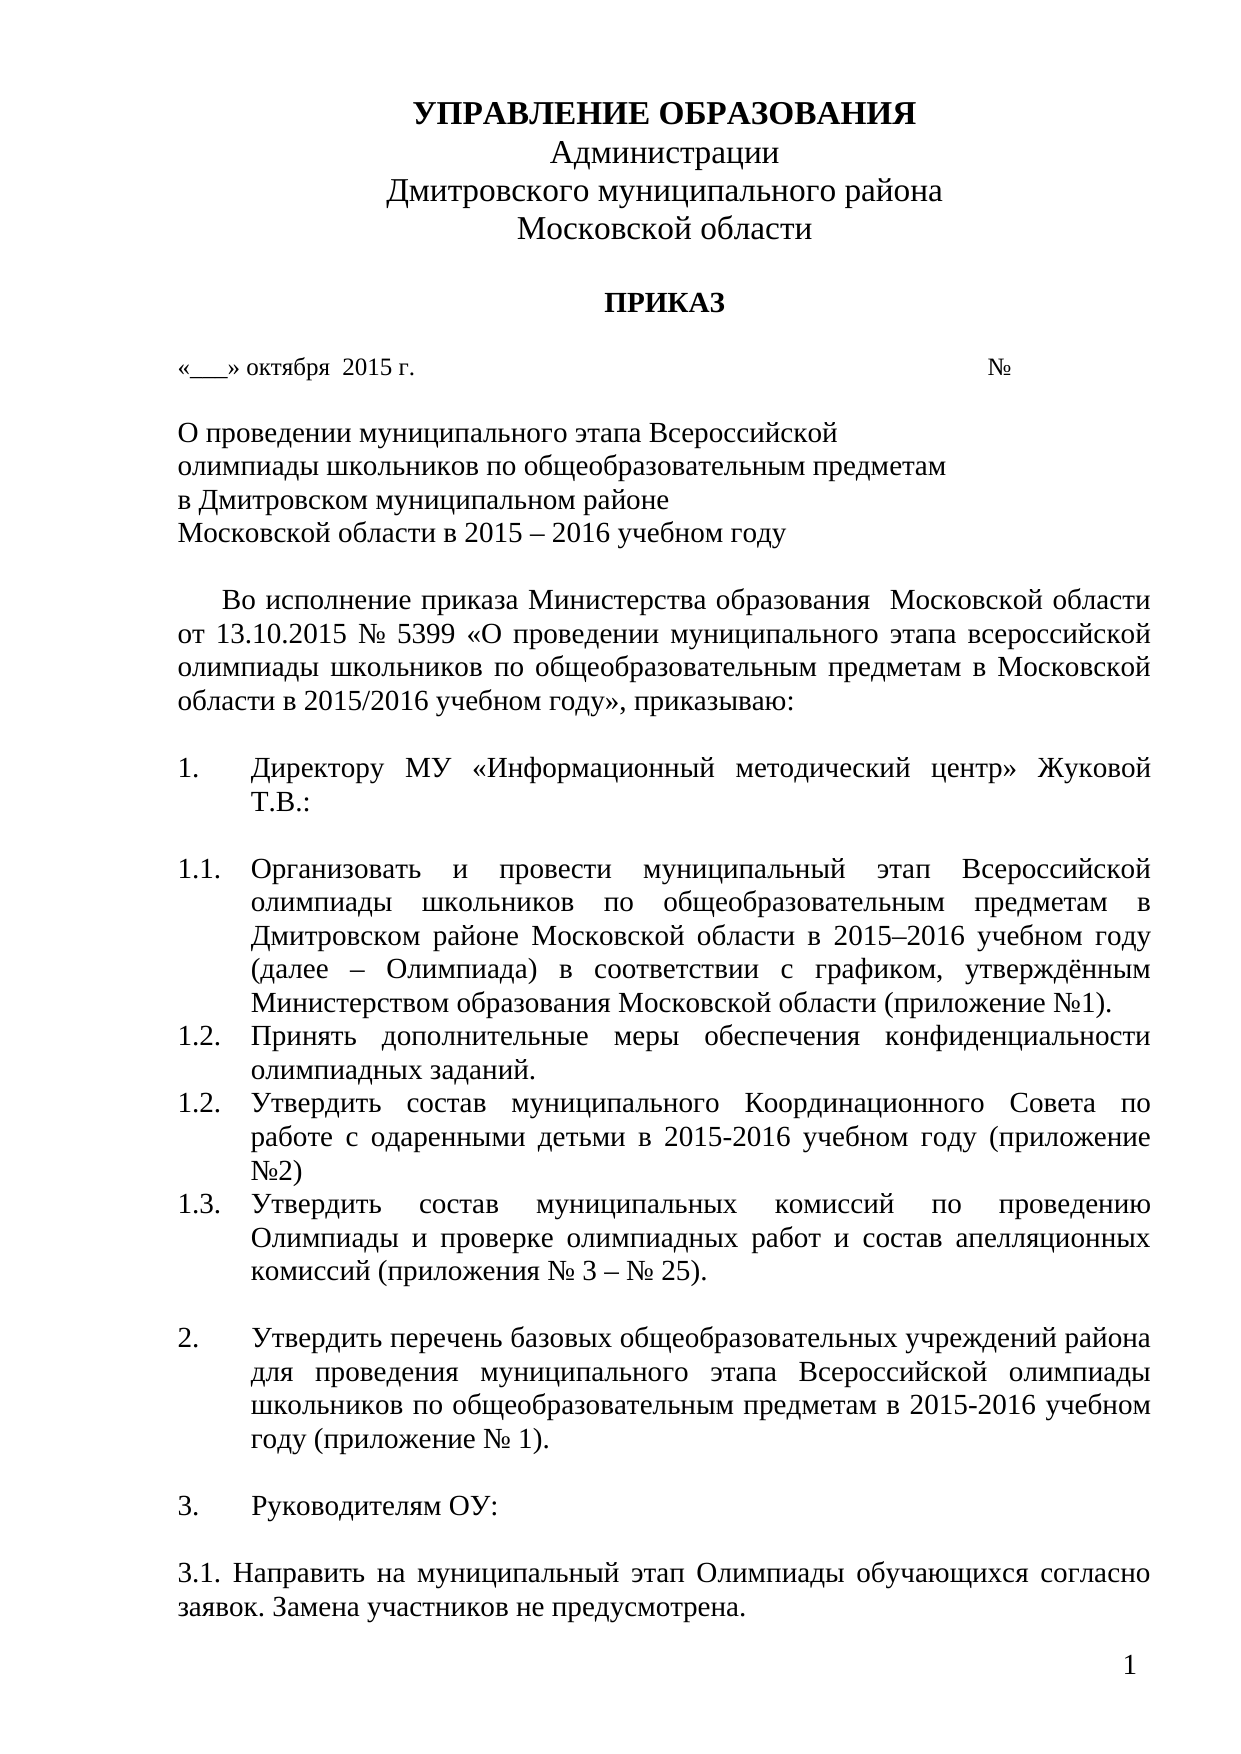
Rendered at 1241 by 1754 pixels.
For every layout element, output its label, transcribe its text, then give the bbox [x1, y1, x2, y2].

subtitle Дмитровского муниципального района [177, 170, 1152, 209]
text 1. Директору МУ «Информационный методический центр» Жуковой Т.В.: [177, 750, 1152, 817]
text 3.1. Направить на муниципальный этап Олимпиады обучающихся согласно заявок. Замена участников не предусмотрена. [177, 1555, 1152, 1622]
text Во исполнение приказа Министерства образования Московской области от 13.10.2015 № 5399 «О проведении муниципального этапа всероссийской олимпиады школьников по общеобразовательным предметам в Московской области в 2015/2016 учебном году», приказываю: [177, 582, 1152, 717]
text 3. Руководителям ОУ: [177, 1488, 1152, 1522]
text 1.2. Принять дополнительные меры обеспечения конфиденциальности олимпиадных заданий. [177, 1018, 1152, 1086]
text 1.2. Утвердить состав муниципального Координационного Совета по работе с одаренными детьми в 2015-2016 учебном году (приложение №2) [177, 1086, 1152, 1186]
subtitle Администрации [177, 132, 1152, 170]
subtitle ПРИКАЗ [177, 285, 1152, 319]
text Московской области [177, 209, 1152, 247]
text Московской области в 2015 – 2016 учебном году [177, 515, 1152, 549]
text 2. Утвердить перечень базовых общеобразовательных учреждений района для проведения муниципального этапа Всероссийской олимпиады школьников по общеобразовательным предметам в 2015-2016 учебном году (приложение № 1). [177, 1320, 1152, 1454]
text в Дмитровском муниципальном районе [177, 482, 1152, 515]
text 1.3. Утвердить состав муниципальных комиссий по проведению Олимпиады и проверке олимпиадных работ и состав апелляционных комиссий (приложения № 3 – № 25). [177, 1186, 1152, 1287]
text 1.1. Организовать и провести муниципальный этап Всероссийской олимпиады школьников по общеобразовательным предметам в Дмитровском районе Московской области в 2015–2016 учебном году (далее – Олимпиада) в соответствии с графиком, утверждённым Министерством образования Московской области (приложение №1). [177, 851, 1152, 1018]
text «___» октября 2015 г. № [177, 352, 1152, 381]
text олимпиады школьников по общеобразовательным предметам [177, 448, 1152, 482]
text УПРАВЛЕНИЕ ОБРАЗОВАНИЯ [177, 94, 1152, 132]
text О проведении муниципального этапа Всероссийской [177, 415, 1152, 448]
